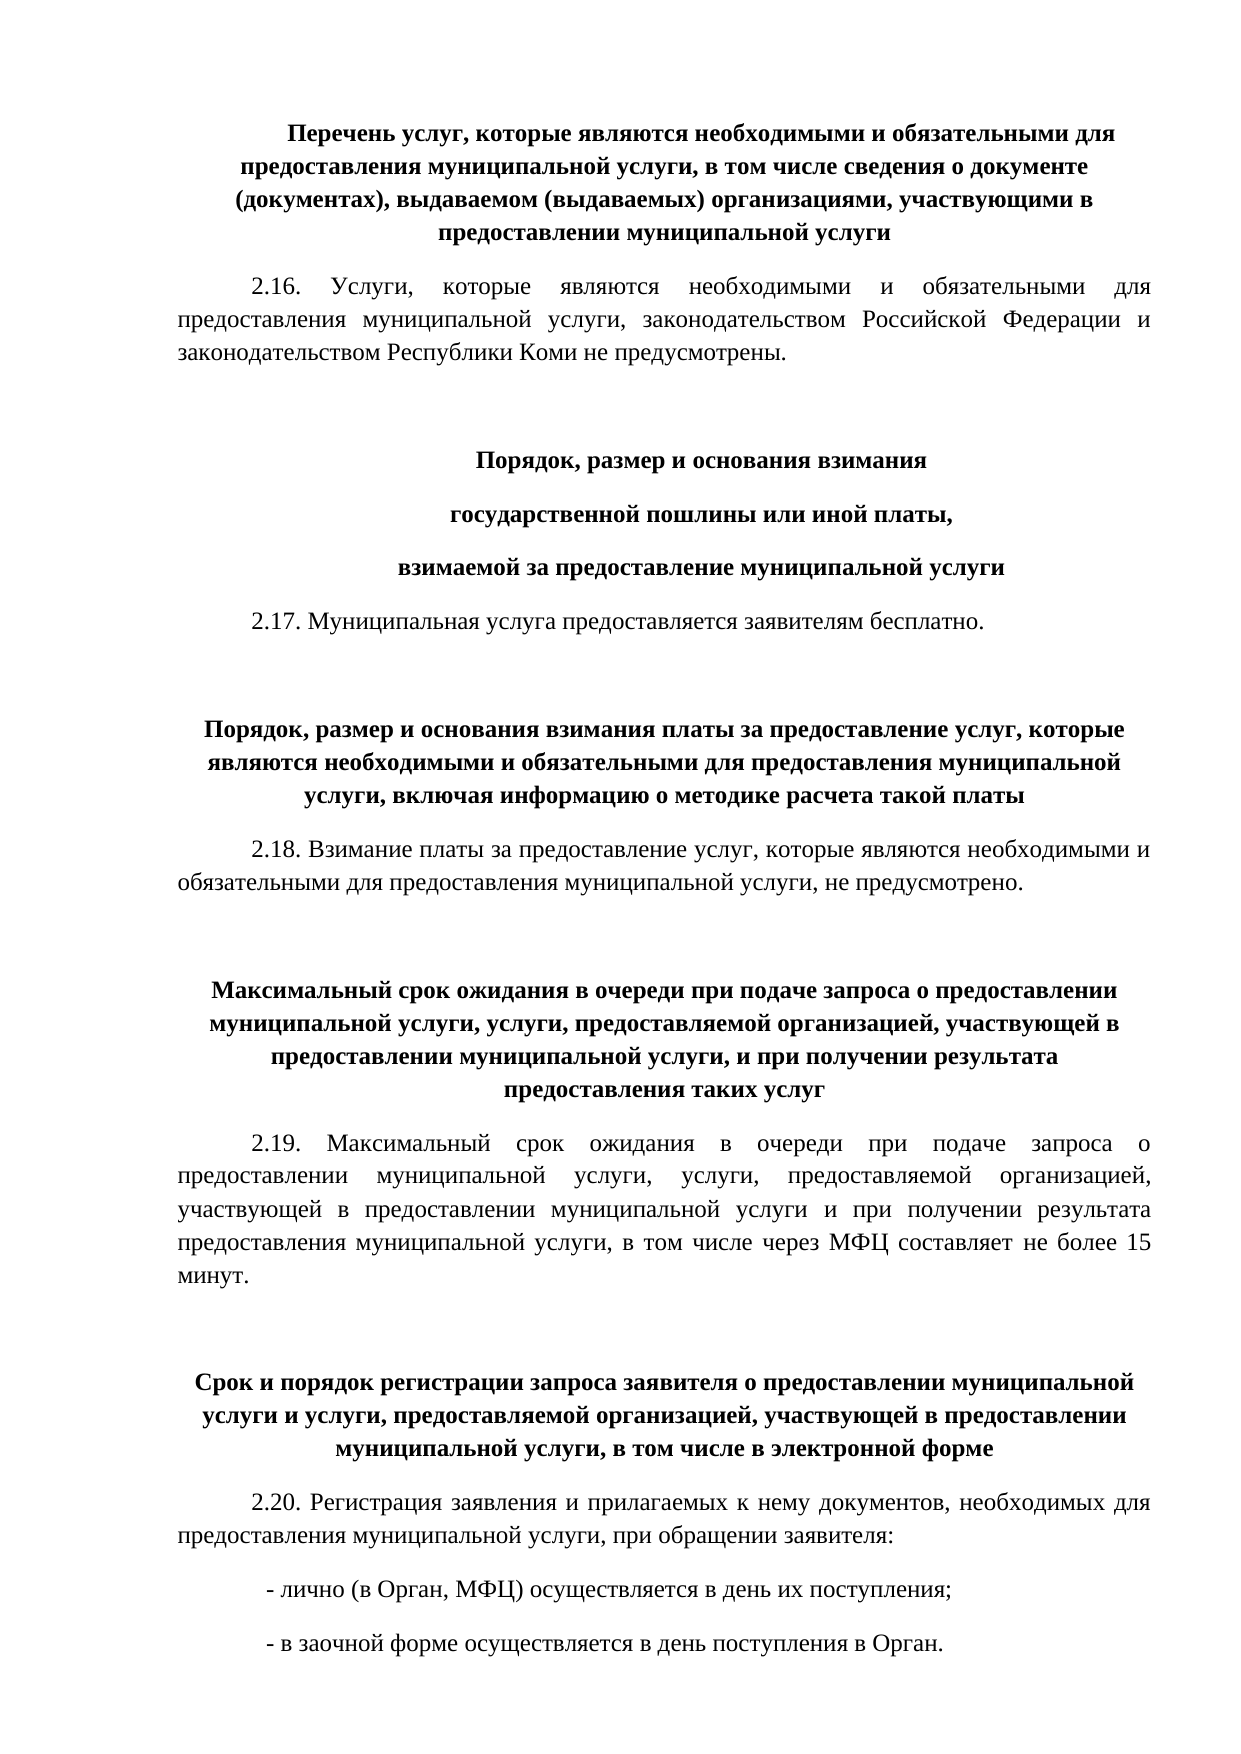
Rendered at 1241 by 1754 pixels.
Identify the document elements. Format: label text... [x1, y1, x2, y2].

text 2.19. Максимальный срок ожидания в очереди при подаче запроса о предоставлении муниципальной услуги, услуги, предоставляемой организацией, участвующей в предоставлении муниципальной услуги и при получении результата предоставления муниципальной услуги, в том числе через МФЦ составляет не более 15 минут. [177, 1128, 1152, 1288]
text 2.17. Муниципальная услуга предоставляется заявителям бесплатно. [177, 606, 1152, 635]
text 2.20. Регистрация заявления и прилагаемых к нему документов, необходимых для предоставления муниципальной услуги, при обращении заявителя: [177, 1487, 1152, 1549]
text Перечень услуг, которые являются необходимыми и обязательными для предоставления муниципальной услуги, в том числе сведения о документе (документах), выдаваемом (выдаваемых) организациями, участвующими в предоставлении муниципальной услуги [177, 118, 1152, 246]
text взимаемой за предоставление муниципальной услуги [177, 552, 1152, 581]
text Срок и порядок регистрации запроса заявителя о предоставлении муниципальной услуги и услуги, предоставляемой организацией, участвующей в предоставлении муниципальной услуги, в том числе в электронной форме [177, 1367, 1152, 1462]
text 2.18. Взимание платы за предоставление услуг, которые являются необходимыми и обязательными для предоставления муниципальной услуги, не предусмотрено. [177, 834, 1152, 896]
text 2.16. Услуги, которые являются необходимыми и обязательными для предоставления муниципальной услуги, законодательством Российской Федерации и законодательством Республики Коми не предусмотрены. [177, 271, 1152, 366]
text Порядок, размер и основания взимания платы за предоставление услуг, которые являются необходимыми и обязательными для предоставления муниципальной услуги, включая информацию о методике расчета такой платы [177, 714, 1152, 809]
text - в заочной форме осуществляется в день поступления в Орган. [177, 1628, 1152, 1657]
text - лично (в Орган, МФЦ) осуществляется в день их поступления; [177, 1574, 1152, 1603]
text Максимальный срок ожидания в очереди при подаче запроса о предоставлении муниципальной услуги, услуги, предоставляемой организацией, участвующей в предоставлении муниципальной услуги, и при получении результата предоставления таких услуг [177, 975, 1152, 1102]
text Порядок, размер и основания взимания [177, 445, 1152, 473]
text государственной пошлины или иной платы, [177, 499, 1152, 527]
